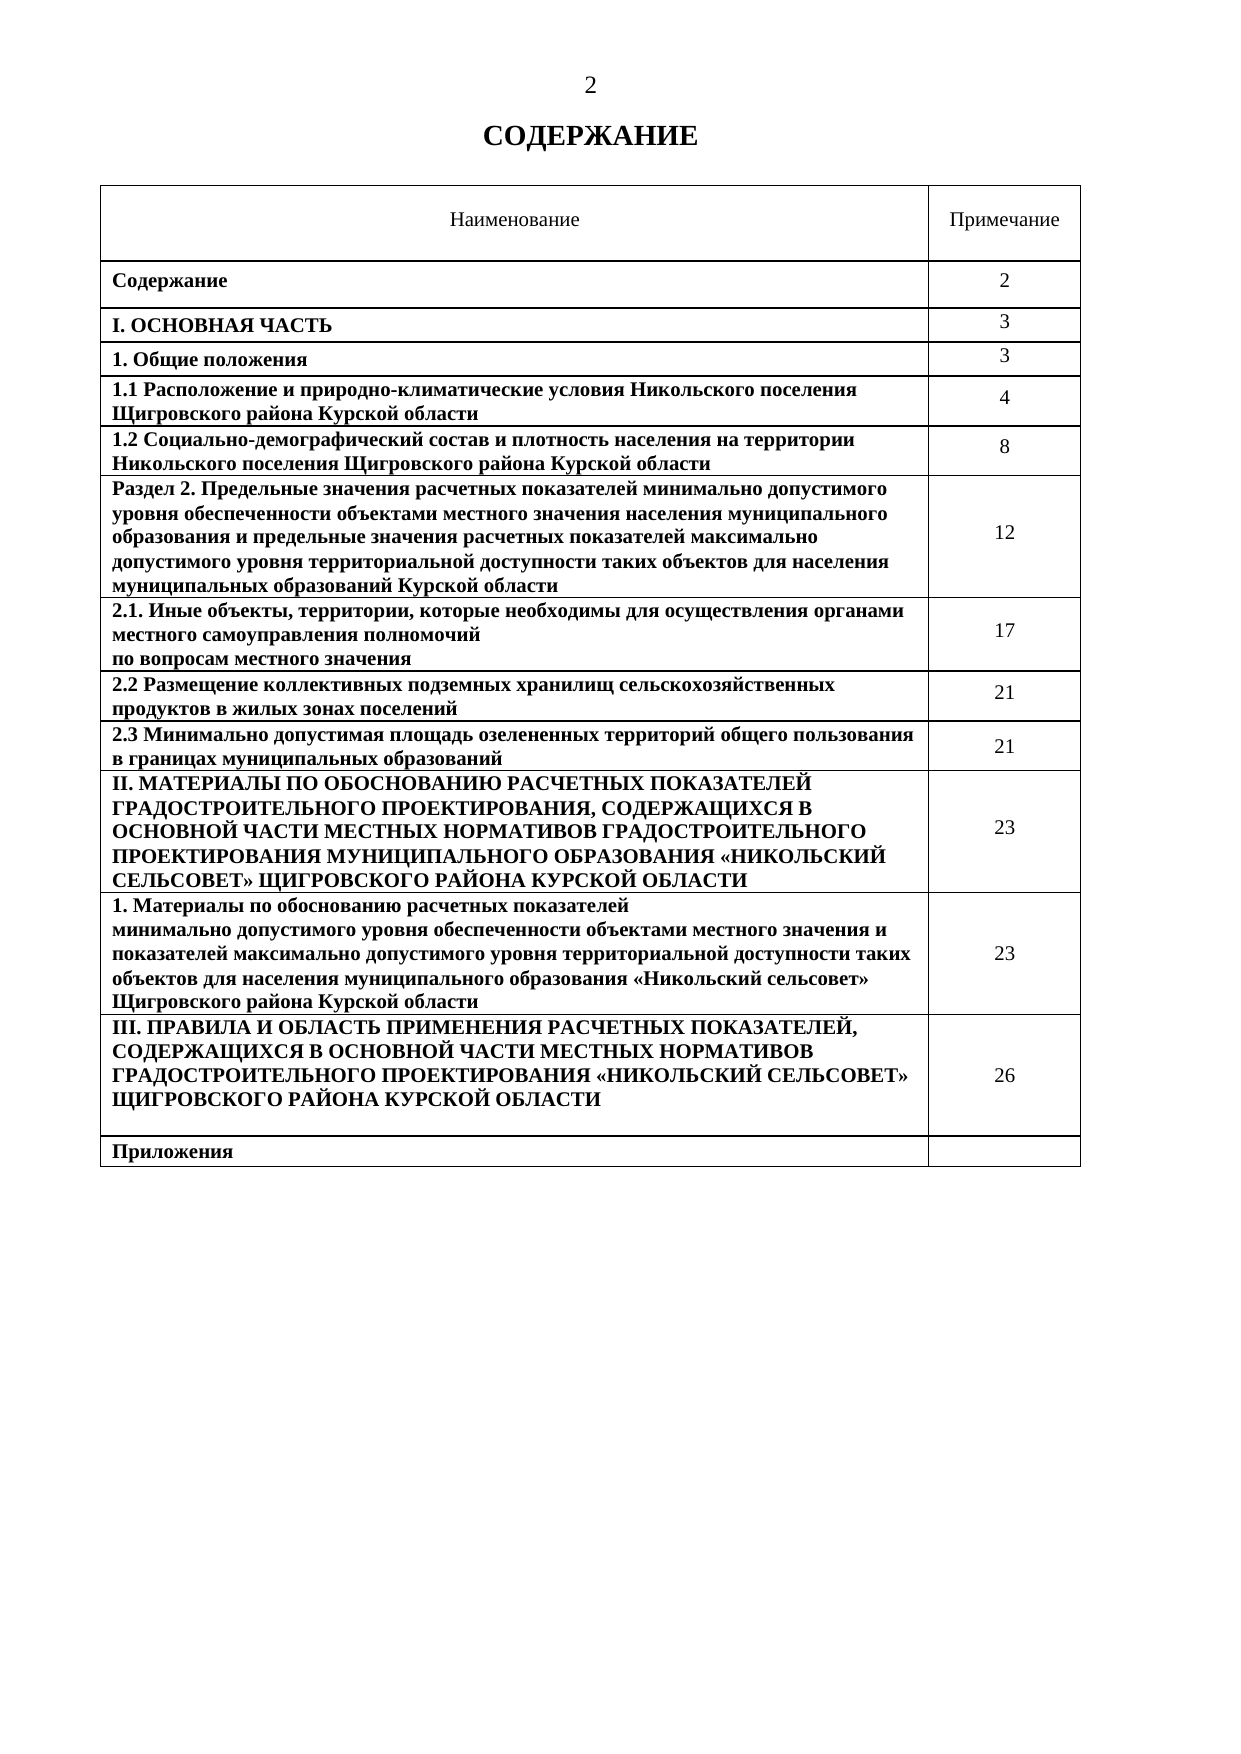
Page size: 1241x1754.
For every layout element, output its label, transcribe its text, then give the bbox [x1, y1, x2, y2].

table_cell 12 [929, 476, 1080, 597]
table_cell Содержание [101, 262, 928, 307]
table_cell Приложения [101, 1137, 928, 1166]
table_header Примечание [929, 186, 1080, 260]
table_cell 3 [929, 309, 1080, 341]
table_cell 8 [929, 427, 1080, 475]
table_cell Раздел 2. Предельные значения расчетных показателей минимально допустимого уровня обеспеченности объектами местного значения населения муниципального образования и предельные значения расчетных показателей максимально допустимого уровня территориальной доступности таких объектов для населения муниципальных образований Курской области [101, 476, 928, 597]
table_cell [929, 1137, 1080, 1166]
table_cell 1. Общие положения [101, 343, 928, 375]
table_cell 2.3 Минимально допустимая площадь озелененных территорий общего пользования в границах муниципальных образований [101, 722, 928, 770]
table_cell III. ПРАВИЛА И ОБЛАСТЬ ПРИМЕНЕНИЯ РАСЧЕТНЫХ ПОКАЗАТЕЛЕЙ, СОДЕРЖАЩИХСЯ В ОСНОВНОЙ ЧАСТИ МЕСТНЫХ НОРМАТИВОВ ГРАДОСТРОИТЕЛЬНОГО ПРОЕКТИРОВАНИЯ «НИКОЛЬСКИЙ СЕЛЬСОВЕТ» ЩИГРОВСКОГО РАЙОНА КУРСКОЙ ОБЛАСТИ [101, 1015, 928, 1135]
table_cell 1.2 Социально-демографический состав и плотность населения на территории Никольского поселения Щигровского района Курской области [101, 427, 928, 475]
table_cell 2 [929, 262, 1080, 307]
table_cell 17 [929, 598, 1080, 670]
table_cell 1.1 Расположение и природно-климатические условия Никольского поселения Щигровского района Курской области [101, 377, 928, 425]
table_cell 2.1. Иные объекты, территории, которые необходимы для осуществления органами местного самоуправления полномочий по вопросам местного значения [101, 598, 928, 670]
table_header Наименование [101, 186, 928, 260]
table_cell II. МАТЕРИАЛЫ ПО ОБОСНОВАНИЮ РАСЧЕТНЫХ ПОКАЗАТЕЛЕЙ ГРАДОСТРОИТЕЛЬНОГО ПРОЕКТИРОВАНИЯ, СОДЕРЖАЩИХСЯ В ОСНОВНОЙ ЧАСТИ МЕСТНЫХ НОРМАТИВОВ ГРАДОСТРОИТЕЛЬНОГО ПРОЕКТИРОВАНИЯ МУНИЦИПАЛЬНОГО ОБРАЗОВАНИЯ «НИКОЛЬСКИЙ СЕЛЬСОВЕТ» ЩИГРОВСКОГО РАЙОНА КУРСКОЙ ОБЛАСТИ [101, 771, 928, 892]
table_cell 3 [929, 343, 1080, 375]
table_cell I. ОСНОВНАЯ ЧАСТЬ [101, 309, 928, 341]
table_cell 23 [929, 893, 1080, 1013]
table_cell 1. Материалы по обоснованию расчетных показателей минимально допустимого уровня обеспеченности объектами местного значения и показателей максимально допустимого уровня территориальной доступности таких объектов для населения муниципального образования «Никольский сельсовет» Щигровского района Курской области [101, 893, 928, 1013]
table_cell 4 [929, 377, 1080, 425]
table_cell 2.2 Размещение коллективных подземных хранилищ сельскохозяйственных продуктов в жилых зонах поселений [101, 672, 928, 720]
table_cell 21 [929, 722, 1080, 770]
text СОДЕРЖАНИЕ [118, 118, 1063, 152]
table_cell 21 [929, 672, 1080, 720]
table_cell 23 [929, 771, 1080, 892]
table_cell 26 [929, 1015, 1080, 1135]
